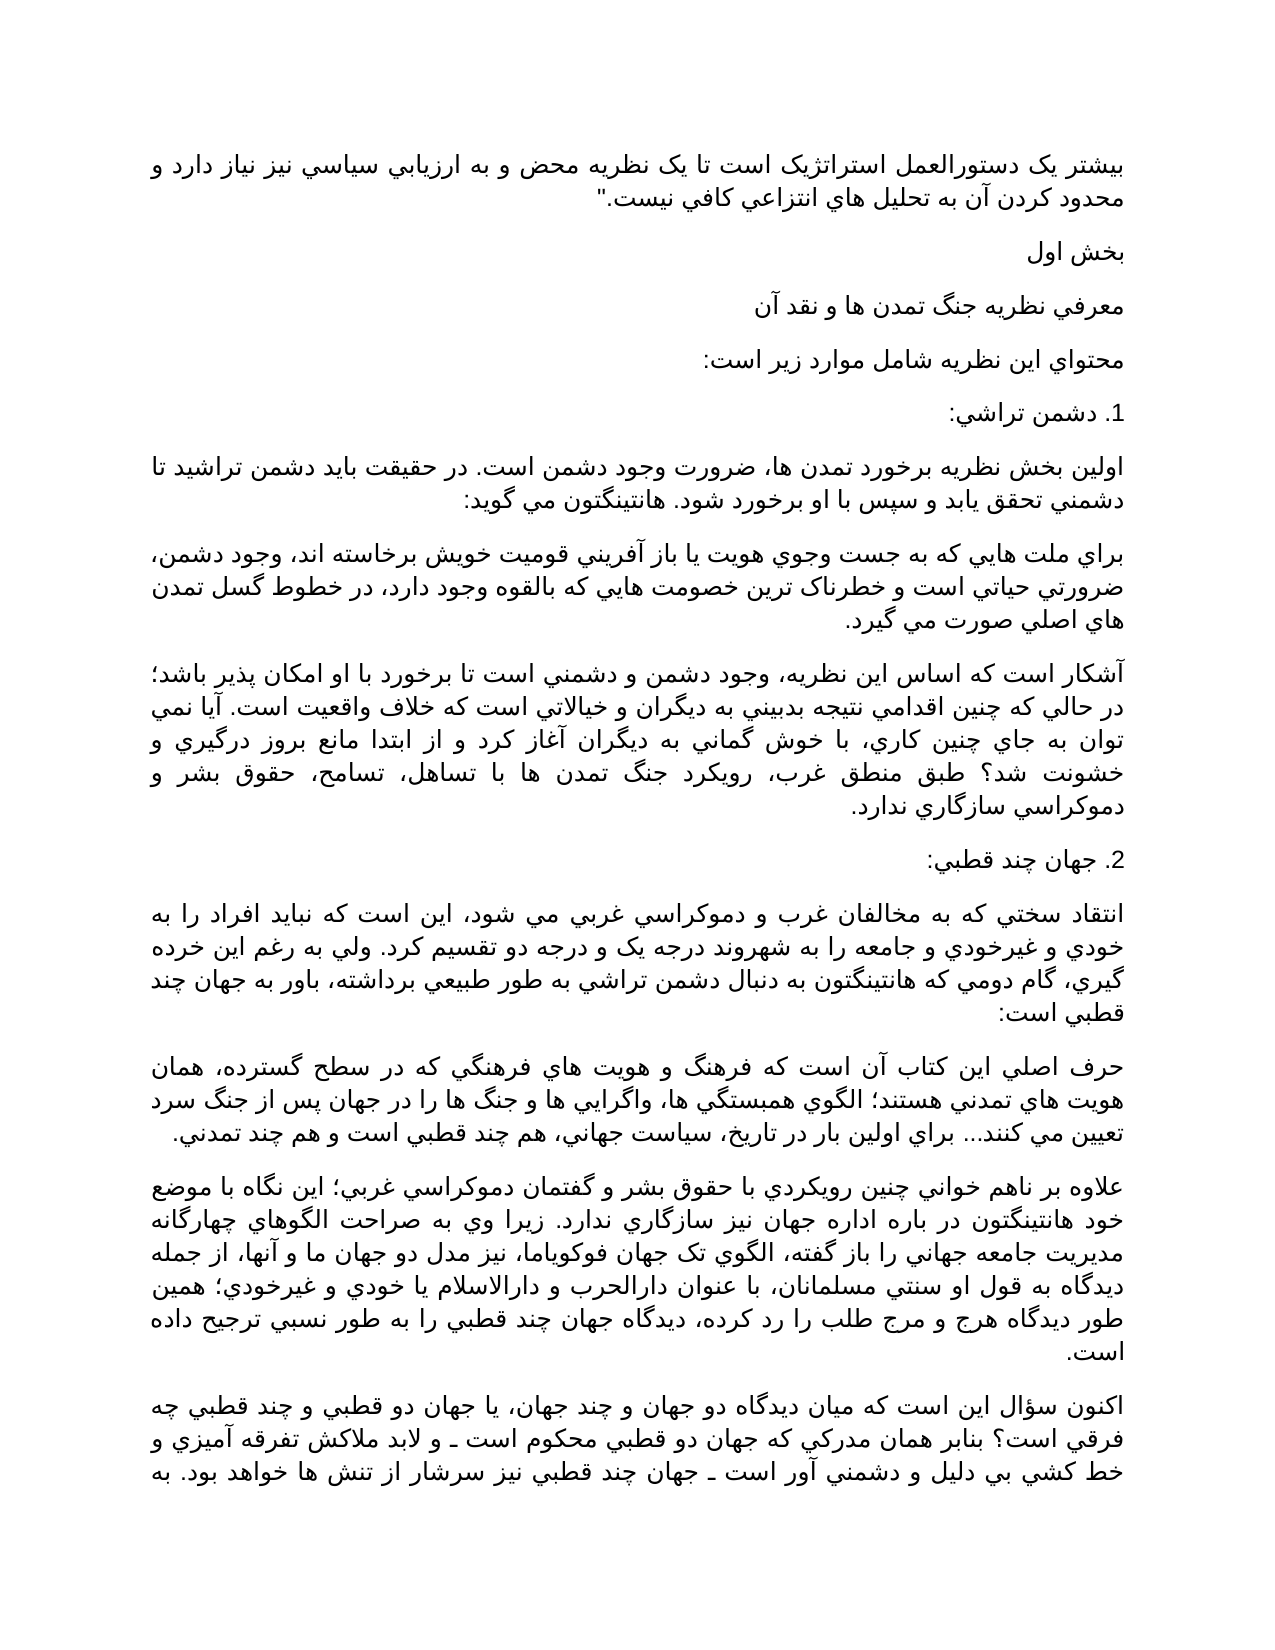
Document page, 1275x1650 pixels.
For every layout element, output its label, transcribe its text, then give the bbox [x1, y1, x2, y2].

text اولين بخش نظريه برخورد تمدن ها، ضرورت وجود دشمن است. در حقيقت بايد دشمن تراشيد تا دشمني تحقق يابد و سپس با او برخورد شود. هانتينگتون مي گويد: [150, 452, 1125, 514]
text 1. دشمن تراشي: [150, 398, 1125, 427]
text حرف اصلي اين کتاب آن است که فرهنگ و هويت هاي فرهنگي که در سطح گسترده، همان هويت هاي تمدني هستند؛ الگوي همبستگي ها، واگرايي ها و جنگ ها را در جهان پس از جنگ سرد تعيين مي کنند... براي اولين بار در تاريخ، سياست جهاني، هم چند قطبي است و هم چند تمدني. [150, 1052, 1125, 1147]
text علاوه بر ناهم خواني چنين رويکردي با حقوق بشر و گفتمان دموکراسي غربي؛ اين نگاه با موضع خود هانتينگتون در باره اداره جهان نيز سازگاري ندارد. زيرا وي به صراحت الگوهاي چهارگانه مديريت جامعه جهاني را باز گفته، الگوي تک جهان فوکوياما، نيز مدل دو جهان ما و آنها، از جمله ديدگاه به قول او سنتي مسلمانان، با عنوان دارالحرب و دارالاسلام يا خودي و غيرخودي؛ همين طور ديدگاه هرج و مرج طلب را رد کرده، ديدگاه جهان چند قطبي را به طور نسبي ترجيح داده است. [150, 1172, 1125, 1366]
text معرفي نظريه جنگ تمدن ها و نقد آن [150, 291, 1125, 319]
text براي ملت هايي که به جست وجوي هويت يا باز آفريني قوميت خويش برخاسته اند، وجود دشمن، ضرورتي حياتي است و خطرناک ترين خصومت هايي که بالقوه وجود دارد، در خطوط گسل تمدن هاي اصلي صورت مي گيرد. [150, 539, 1125, 634]
text محتواي اين نظريه شامل موارد زير است: [150, 344, 1125, 373]
text آشکار است که اساس اين نظريه، وجود دشمن و دشمني است تا برخورد با او امکان پذير باشد؛ در حالي که چنين اقدامي نتيجه بدبيني به ديگران و خيالاتي است که خلاف واقعيت است. آيا نمي توان به جاي چنين کاري، با خوش گماني به ديگران آغاز کرد و از ابتدا مانع بروز درگيري و خشونت شد؟ طبق منطق غرب، رويکرد جنگ تمدن ها با تساهل، تسامح، حقوق بشر و دموکراسي سازگاري ندارد. [150, 659, 1125, 820]
text بخش اول [150, 237, 1125, 266]
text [150, 1391, 1125, 1485]
text 2. جهان چند قطبي: [150, 845, 1125, 874]
text انتقاد سختي که به مخالفان غرب و دموکراسي غربي مي شود، اين است که نبايد افراد را به خودي و غيرخودي و جامعه را به شهروند درجه يک و درجه دو تقسيم کرد. ولي به رغم اين خرده گيري، گام دومي که هانتينگتون به دنبال دشمن تراشي به طور طبيعي برداشته، باور به جهان چند قطبي است: [150, 899, 1125, 1027]
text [150, 150, 1125, 212]
